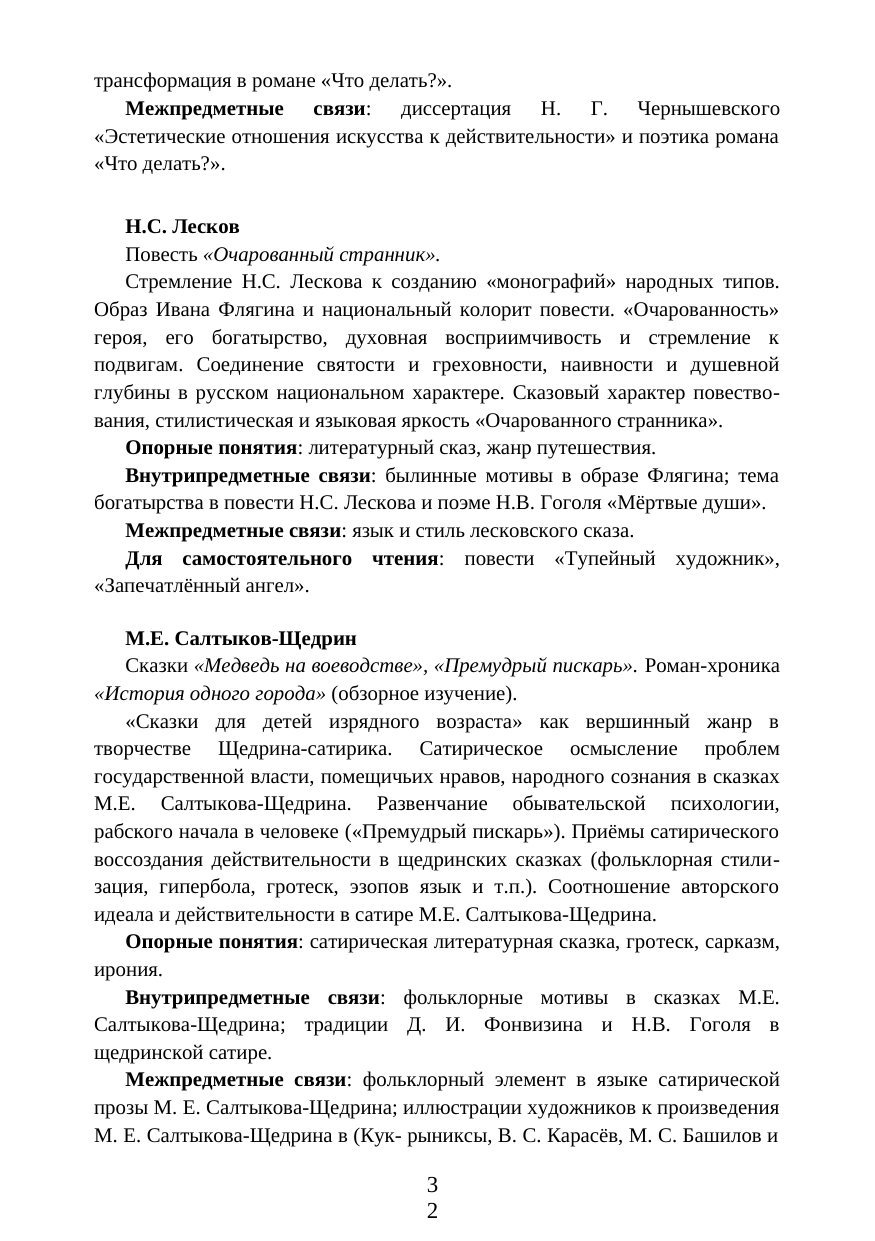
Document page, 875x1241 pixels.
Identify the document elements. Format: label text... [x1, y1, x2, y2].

text Межпредметные связи: диссертация Н. Г. Чернышевского «Эстетические отношения искусства к действительности» и поэтика романа «Что делать?». [94, 96, 780, 175]
text Опорные понятия: сатирическая литературная сказка, гротеск, сарказм, ирония. [94, 929, 780, 981]
text Опорные понятия: литературный сказ, жанр путешествия. [94, 435, 780, 459]
text Внутрипредметные связи: былинные мотивы в образе Флягина; тема богатырства в повести Н.С. Лескова и поэме Н.В. Гоголя «Мёртвые души». [94, 463, 780, 514]
text «Сказки для детей изрядного возраста» как вершинный жанр в творчестве Щедрина-сатирика. Сатирическое осмысление проблем государственной власти, помещичьих нравов, народного сознания в сказках М.Е. Салтыкова-Щедрина. Развенчание обывательской психологии, рабского начала в человеке («Премудрый пискарь»). Приёмы сатирического воссоздания действительности в щедринских сказках (фольклорная стилизация, гипербола, гротеск, эзопов язык и т.п.). Соотношение авторского идеала и действительности в сатире М.Е. Салтыкова-Щедрина. [94, 708, 780, 926]
text Межпредметные связи: язык и стиль лесковского сказа. [94, 518, 780, 542]
text Стремление Н.С. Лескова к созданию «монографий» народных типов. Образ Ивана Флягина и национальный колорит повести. «Очарованность» героя, его богатырство, духовная восприимчивость и стремление к подвигам. Соединение святости и греховности, наивности и душевной глубины в русском национальном характере. Сказовый характер повествования, стилистическая и языковая яркость «Очарованного странника». [94, 269, 780, 432]
text Внутрипредметные связи: фольклорные мотивы в сказках М.Е. Салтыкова-Щедрина; традиции Д. И. Фонвизина и Н.В. Гоголя в щедринской сатире. [94, 984, 780, 1064]
text Повесть «Очарованный странник». [94, 242, 780, 266]
text Сказки «Медведь на воеводстве», «Премудрый пискарь». Роман-хроника «История одного города» (обзорное изучение). [94, 653, 780, 705]
text М.Е. Салтыков-Щедрин [94, 626, 780, 650]
text Н.С. Лесков [94, 214, 780, 238]
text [94, 1067, 780, 1147]
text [94, 68, 780, 92]
text Для самостоятельного чтения: повести «Тупейный художник», «Запечатлённый ангел». [94, 546, 780, 597]
